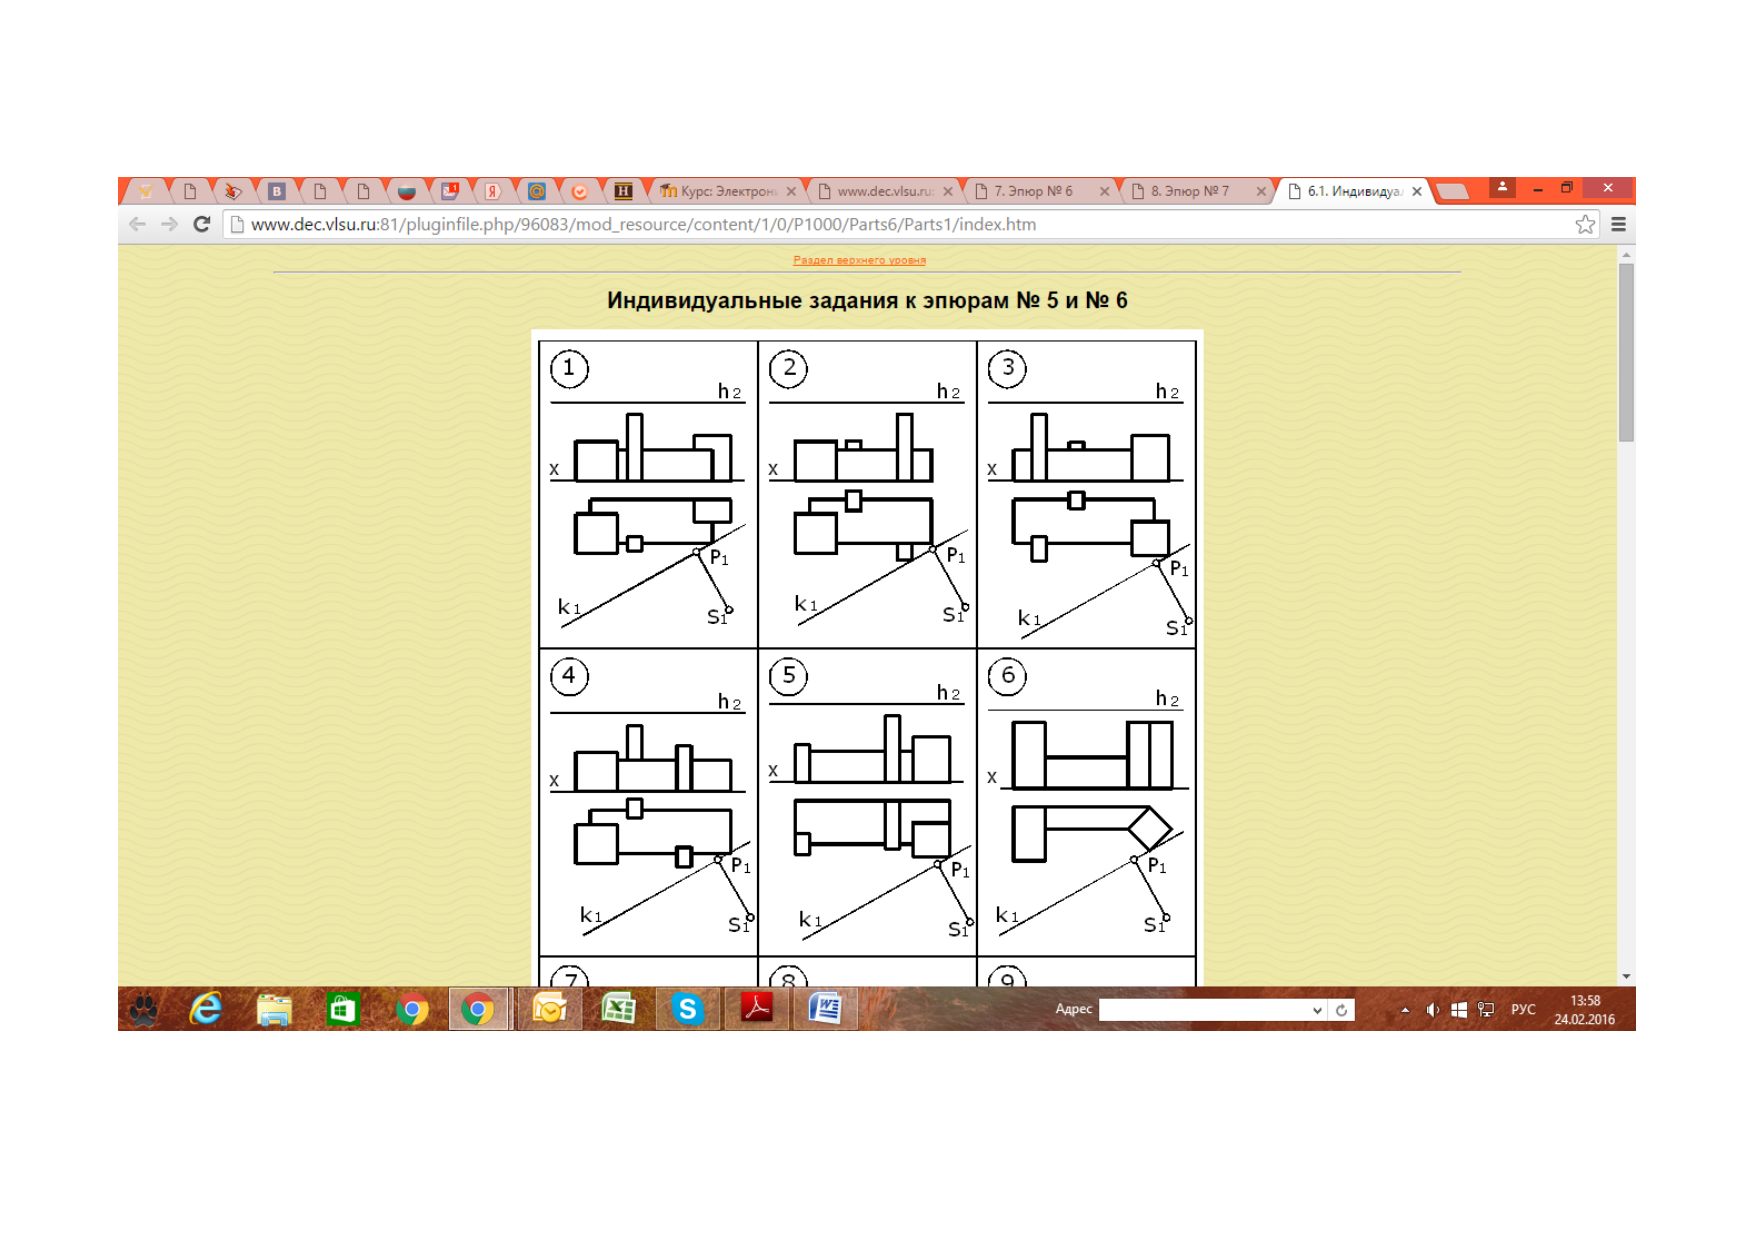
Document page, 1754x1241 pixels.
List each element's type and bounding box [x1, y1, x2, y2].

picture [118, 177, 1636, 1031]
